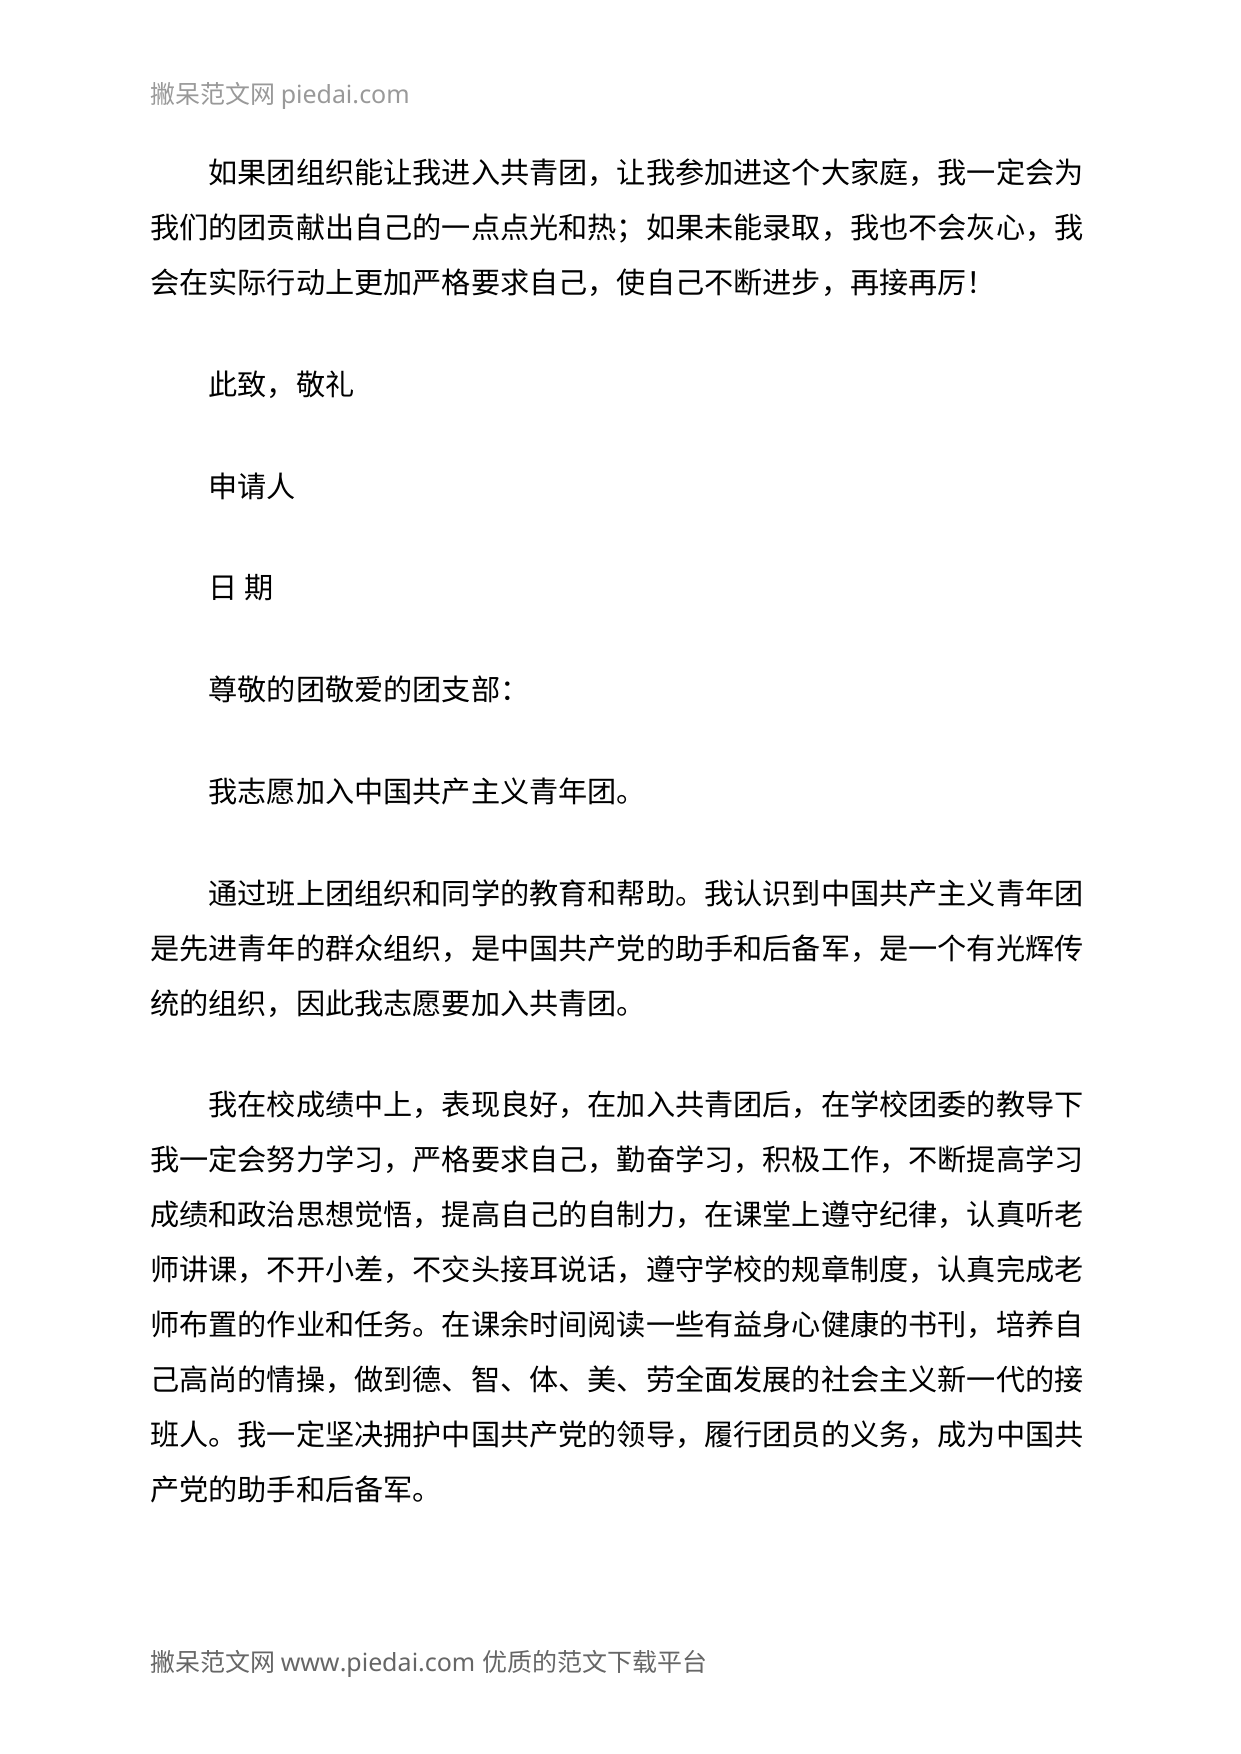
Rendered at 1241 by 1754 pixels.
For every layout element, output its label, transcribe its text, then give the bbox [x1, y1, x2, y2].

text 尊敬的团敬爱的团支部： [150, 667, 1090, 709]
text 此致，敬礼 [150, 362, 1090, 404]
text 日 期 [150, 565, 1090, 607]
text 我志愿加入中国共产主义青年团。 [150, 769, 1090, 811]
text 通过班上团组织和同学的教育和帮助。我认识到中国共产主义青年团是先进青年的群众组织，是中国共产党的助手和后备军，是一个有光辉传统的组织，因此我志愿要加入共青团。 [150, 870, 1090, 1022]
text 如果团组织能让我进入共青团，让我参加进这个大家庭，我一定会为我们的团贡献出自己的一点点光和热；如果未能录取，我也不会灰心，我会在实际行动上更加严格要求自己，使自己不断进步，再接再厉！ [150, 150, 1090, 302]
text 我在校成绩中上，表现良好，在加入共青团后，在学校团委的教导下我一定会努力学习，严格要求自己，勤奋学习，积极工作，不断提高学习成绩和政治思想觉悟，提高自己的自制力，在课堂上遵守纪律，认真听老师讲课，不开小差，不交头接耳说话，遵守学校的规章制度，认真完成老师布置的作业和任务。在课余时间阅读一些有益身心健康的书刊，培养自己高尚的情操，做到德、智、体、美、劳全面发展的社会主义新一代的接班人。我一定坚决拥护中国共产党的领导，履行团员的义务，成为中国共产党的助手和后备军。 [150, 1082, 1090, 1508]
text 申请人 [150, 463, 1090, 506]
